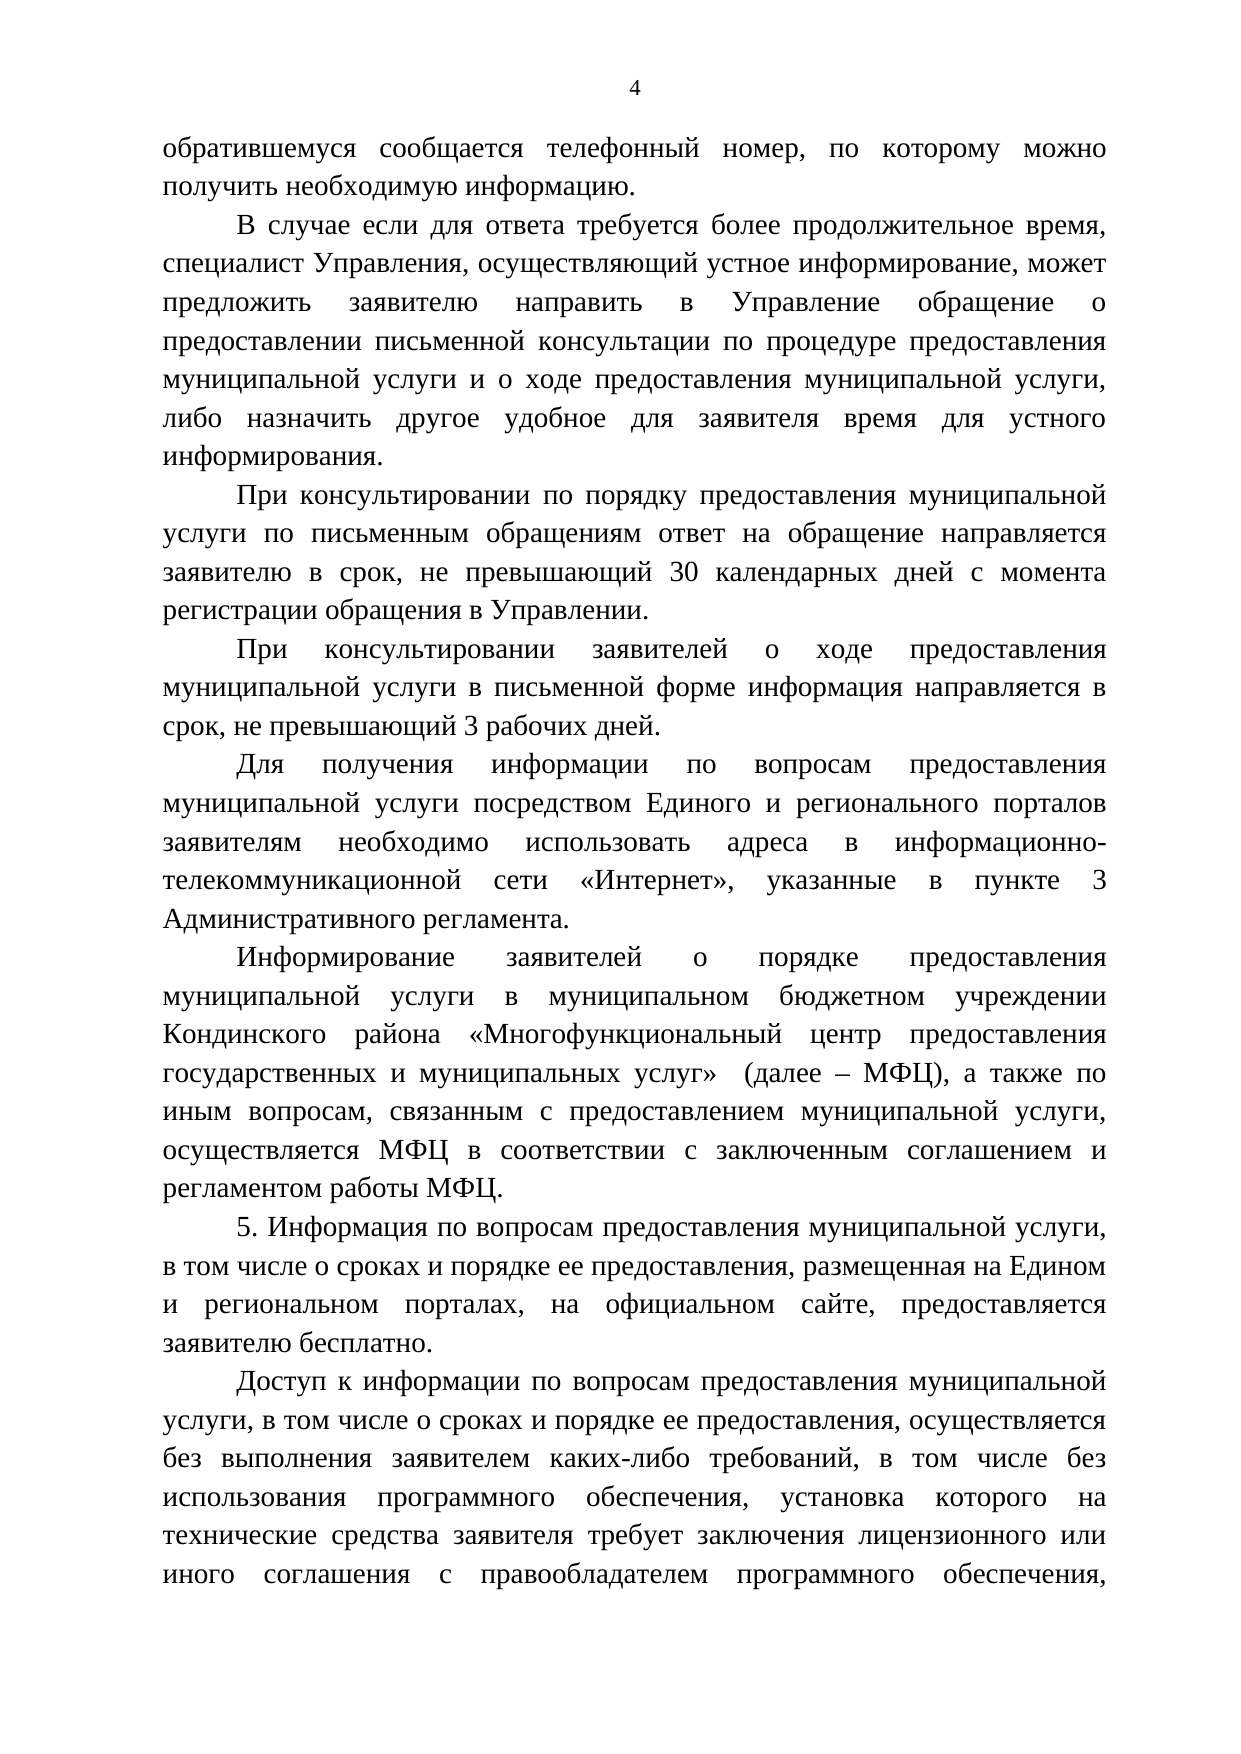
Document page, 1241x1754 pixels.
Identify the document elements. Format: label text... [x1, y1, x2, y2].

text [162, 1363, 1107, 1589]
text При консультировании заявителей о ходе предоставления муниципальной услуги в письменной форме информация направляется в срок, не превышающий 3 рабочих дней. [162, 631, 1107, 742]
text Для получения информации по вопросам предоставления муниципальной услуги посредством Единого и регионального порталов заявителям необходимо использовать адреса в информационно-телекоммуникационной сети «Интернет», указанные в пункте 3 Административного регламента. [162, 747, 1107, 934]
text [162, 130, 1107, 202]
text Информирование заявителей о порядке предоставления муниципальной услуги в муниципальном бюджетном учреждении Кондинского района «Многофункциональный центр предоставления государственных и муниципальных услуг» (далее – МФЦ), а также по иным вопросам, связанным с предоставлением муниципальной услуги, осуществляется МФЦ в соответствии с заключенным соглашением и регламентом работы МФЦ. [162, 939, 1107, 1204]
text 5. Информация по вопросам предоставления муниципальной услуги, в том числе о сроках и порядке ее предоставления, размещенная на Едином и региональном порталах, на официальном сайте, предоставляется заявителю бесплатно. [162, 1209, 1107, 1358]
text В случае если для ответа требуется более продолжительное время, специалист Управления, осуществляющий устное информирование, может предложить заявителю направить в Управление обращение о предоставлении письменной консультации по процедуре предоставления муниципальной услуги и о ходе предоставления муниципальной услуги, либо назначить другое удобное для заявителя время для устного информирования. [162, 207, 1107, 472]
text При консультировании по порядку предоставления муниципальной услуги по письменным обращениям ответ на обращение направляется заявителю в срок, не превышающий 30 календарных дней с момента регистрации обращения в Управлении. [162, 477, 1107, 626]
